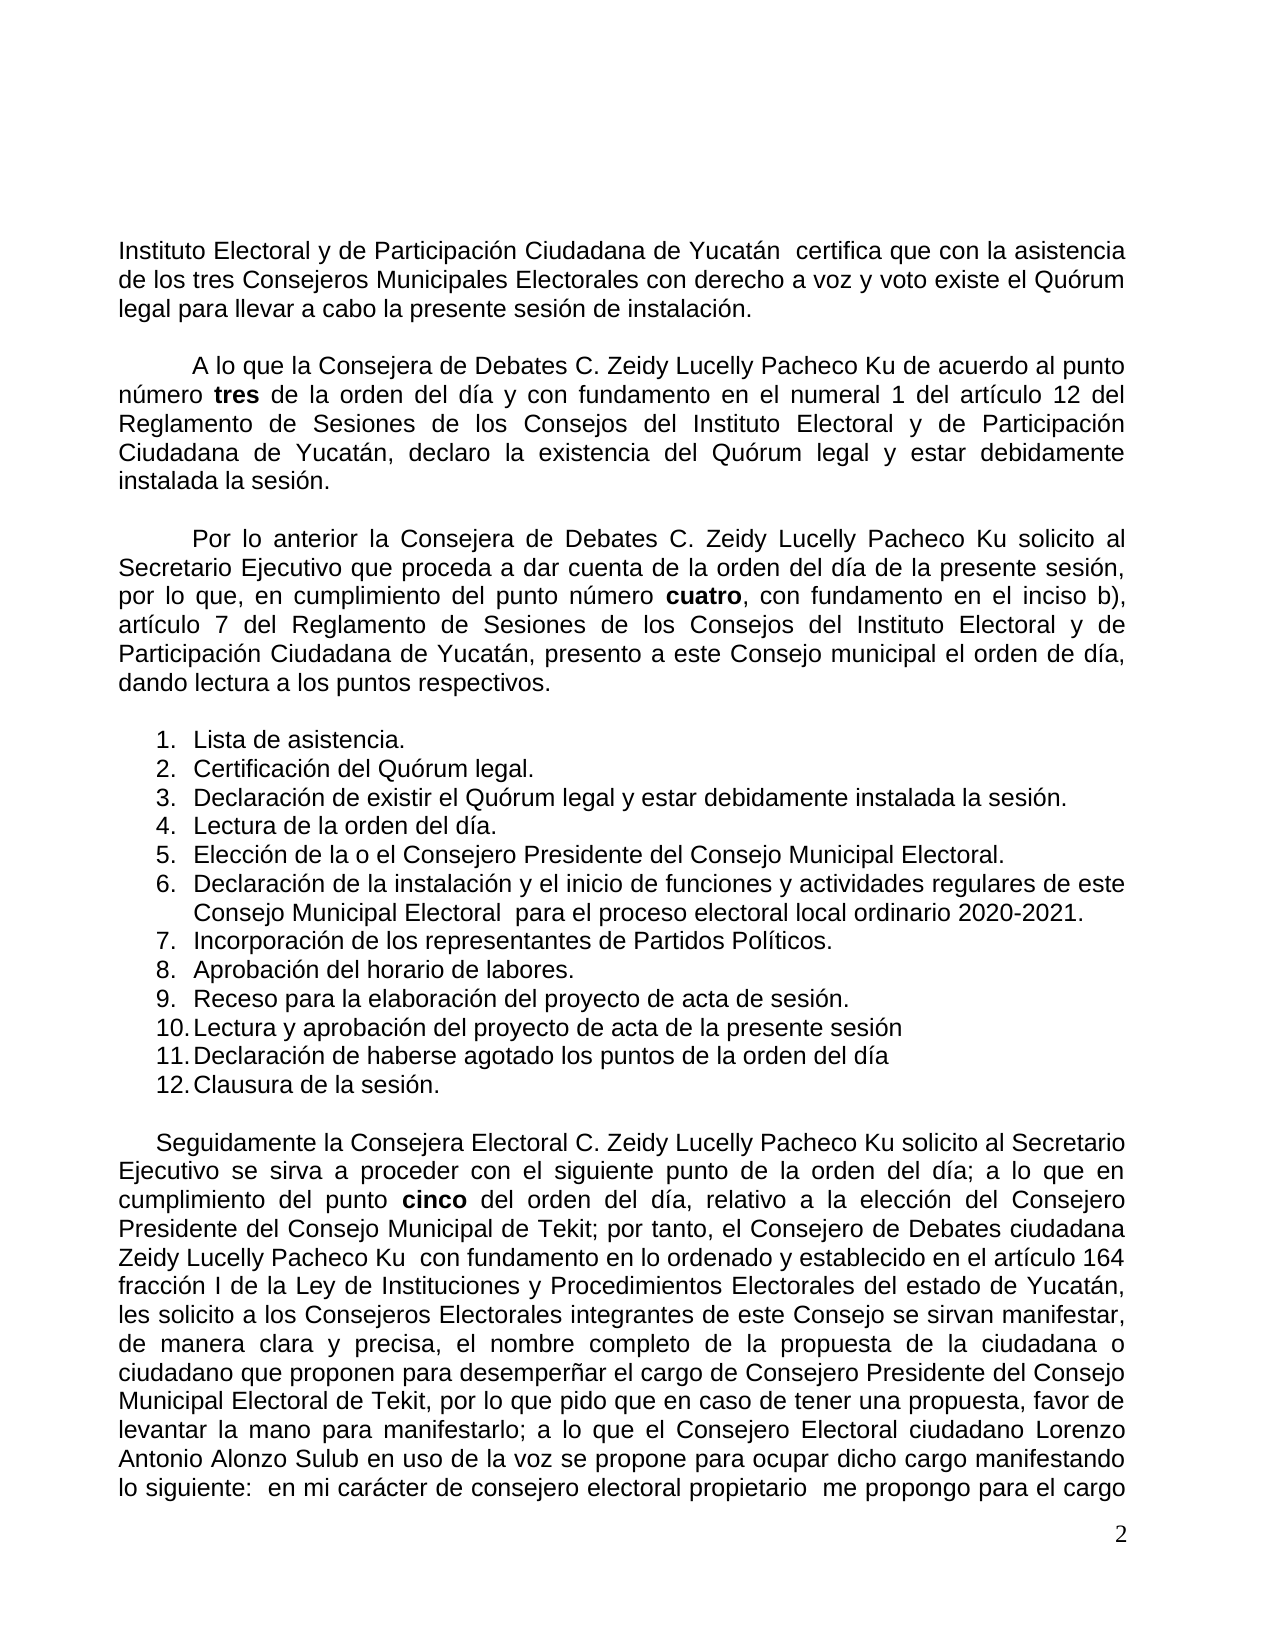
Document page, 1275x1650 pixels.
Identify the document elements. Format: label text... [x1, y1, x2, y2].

list Aprobación del horario de labores. [156, 955, 1127, 984]
list Lista de asistencia. [156, 725, 1127, 754]
list Lectura de la orden del día. [156, 811, 1127, 840]
text Por lo anterior la Consejera de Debates C. Zeidy Lucelly Pacheco Ku solicito al Secretario Ejecutivo que proceda a dar cuenta de la orden del día de la presente sesión, por lo que, en cumplimiento del punto número cuatro, con fundamento en el inciso b), artículo 7 del Reglamento de Sesiones de los Consejos del Instituto Electoral y de Participación Ciudadana de Yucatán, presento a este Consejo municipal el orden de día, dando lectura a los puntos respectivos. [118, 524, 1127, 696]
list Declaración de la instalación y el inicio de funciones y actividades regulares de este Consejo Municipal Electoral para el proceso electoral local ordinario 2020-2021. [156, 869, 1127, 926]
list Declaración de haberse agotado los puntos de la orden del día [156, 1041, 1127, 1070]
list Elección de la o el Consejero Presidente del Consejo Municipal Electoral. [156, 840, 1127, 869]
list Clausura de la sesión. [156, 1070, 1127, 1099]
list Lectura y aprobación del proyecto de acta de la presente sesión [156, 1012, 1127, 1041]
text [118, 236, 1127, 322]
list Receso para la elaboración del proyecto de acta de sesión. [156, 984, 1127, 1012]
text A lo que la Consejera de Debates C. Zeidy Lucelly Pacheco Ku de acuerdo al punto número tres de la orden del día y con fundamento en el numeral 1 del artículo 12 del Reglamento de Sesiones de los Consejos del Instituto Electoral y de Participación Ciudadana de Yucatán, declaro la existencia del Quórum legal y estar debidamente instalada la sesión. [118, 351, 1127, 495]
list Declaración de existir el Quórum legal y estar debidamente instalada la sesión. [156, 782, 1127, 811]
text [118, 1127, 1127, 1501]
list Certificación del Quórum legal. [156, 754, 1127, 782]
list Incorporación de los representantes de Partidos Políticos. [156, 926, 1127, 955]
